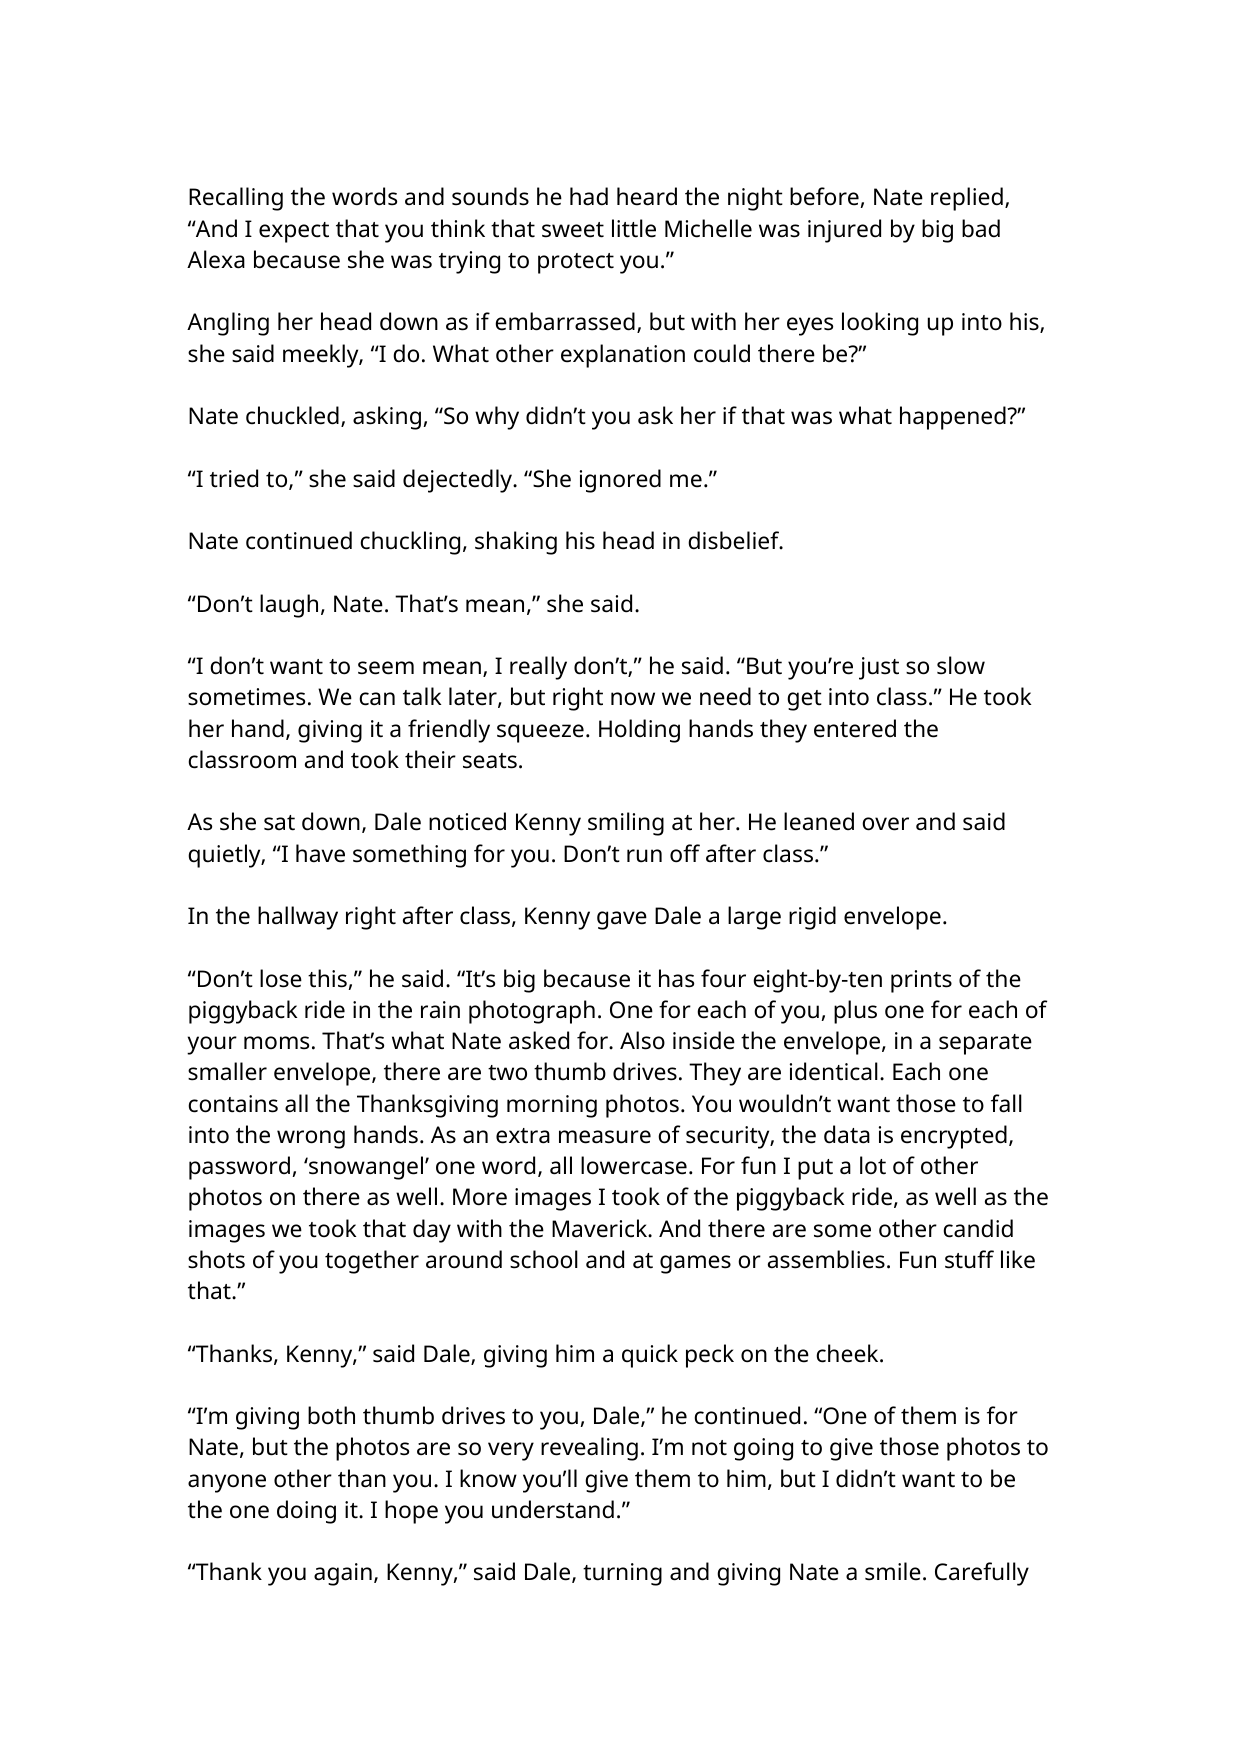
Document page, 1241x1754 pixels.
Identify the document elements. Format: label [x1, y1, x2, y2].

text [187, 150, 1053, 1587]
